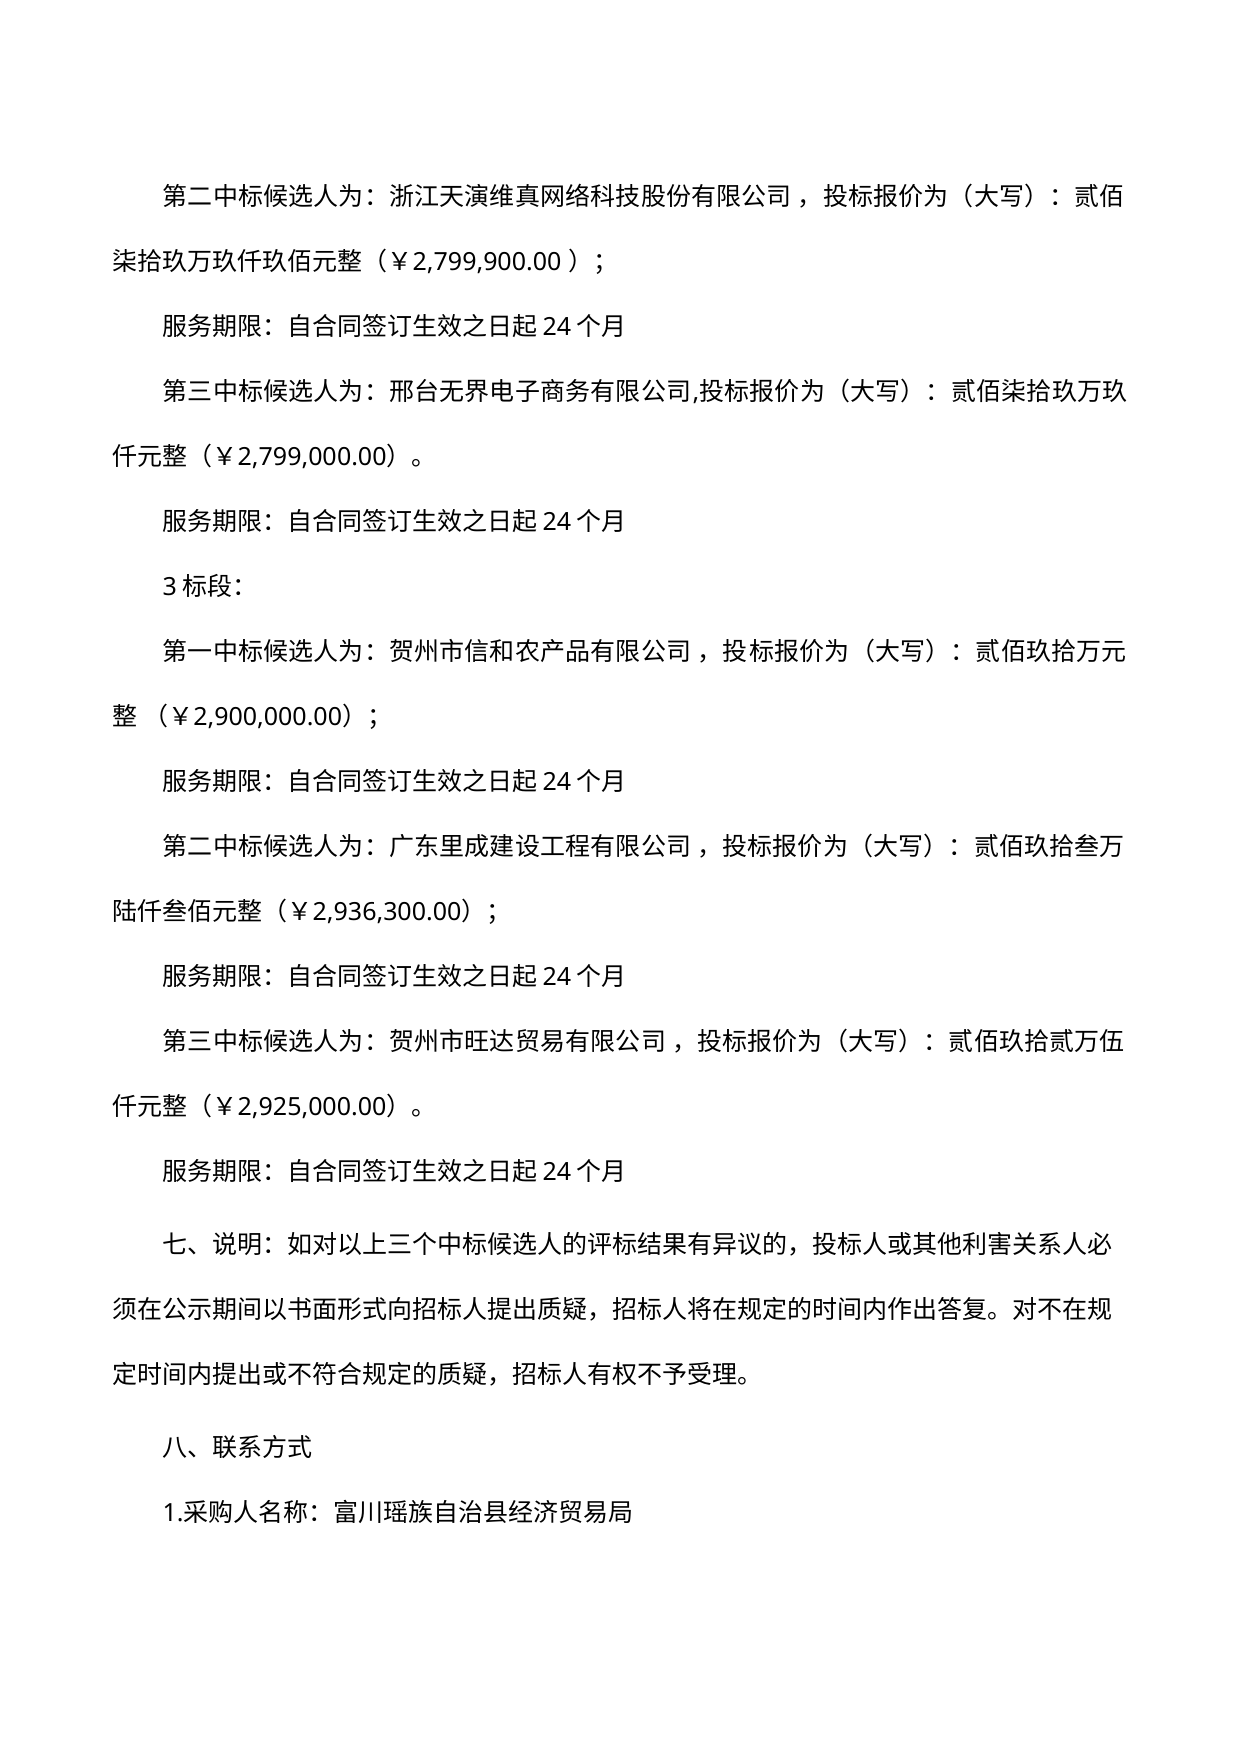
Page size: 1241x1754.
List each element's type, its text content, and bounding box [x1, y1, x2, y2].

text 第三中标候选人为：邢台无界电子商务有限公司,投标报价为（大写）：贰佰柒拾玖万玖仟元整（￥2,799,000.00）。 [112, 357, 1128, 487]
list 说明：如对以上三个中标候选人的评标结果有异议的，投标人或其他利害关系人必须在公示期间以书面形式向招标人提出质疑，招标人将在规定的时间内作出答复。对不在规定时间内提出或不符合规定的质疑，招标人有权不予受理。 [112, 1210, 1128, 1405]
text 1.采购人名称：富川瑶族自治县经济贸易局 [112, 1478, 1128, 1543]
text 3标段： [112, 552, 1128, 617]
text 服务期限：自合同签订生效之日起24个月 [112, 942, 1128, 1007]
text 服务期限：自合同签订生效之日起24个月 [112, 1137, 1128, 1202]
text 服务期限：自合同签订生效之日起24个月 [112, 292, 1128, 357]
text 服务期限：自合同签订生效之日起24个月 [112, 487, 1128, 552]
text 第二中标候选人为：浙江天演维真网络科技股份有限公司 ，投标报价为（大写）：贰佰柒拾玖万玖仟玖佰元整（￥2,799,900.00 ）； [112, 162, 1128, 292]
text 第一中标候选人为：贺州市信和农产品有限公司 ，投标报价为（大写）：贰佰玖拾万元整 （￥2,900,000.00）； [112, 617, 1128, 747]
text 第三中标候选人为：贺州市旺达贸易有限公司 ，投标报价为（大写）：贰佰玖拾贰万伍仟元整（￥2,925,000.00）。 [112, 1007, 1128, 1137]
text 八、联系方式 [112, 1413, 1128, 1478]
text 服务期限：自合同签订生效之日起24个月 [112, 747, 1128, 812]
text 第二中标候选人为：广东里成建设工程有限公司 ，投标报价为（大写）：贰佰玖拾叁万陆仟叁佰元整（￥2,936,300.00）； [112, 812, 1128, 942]
